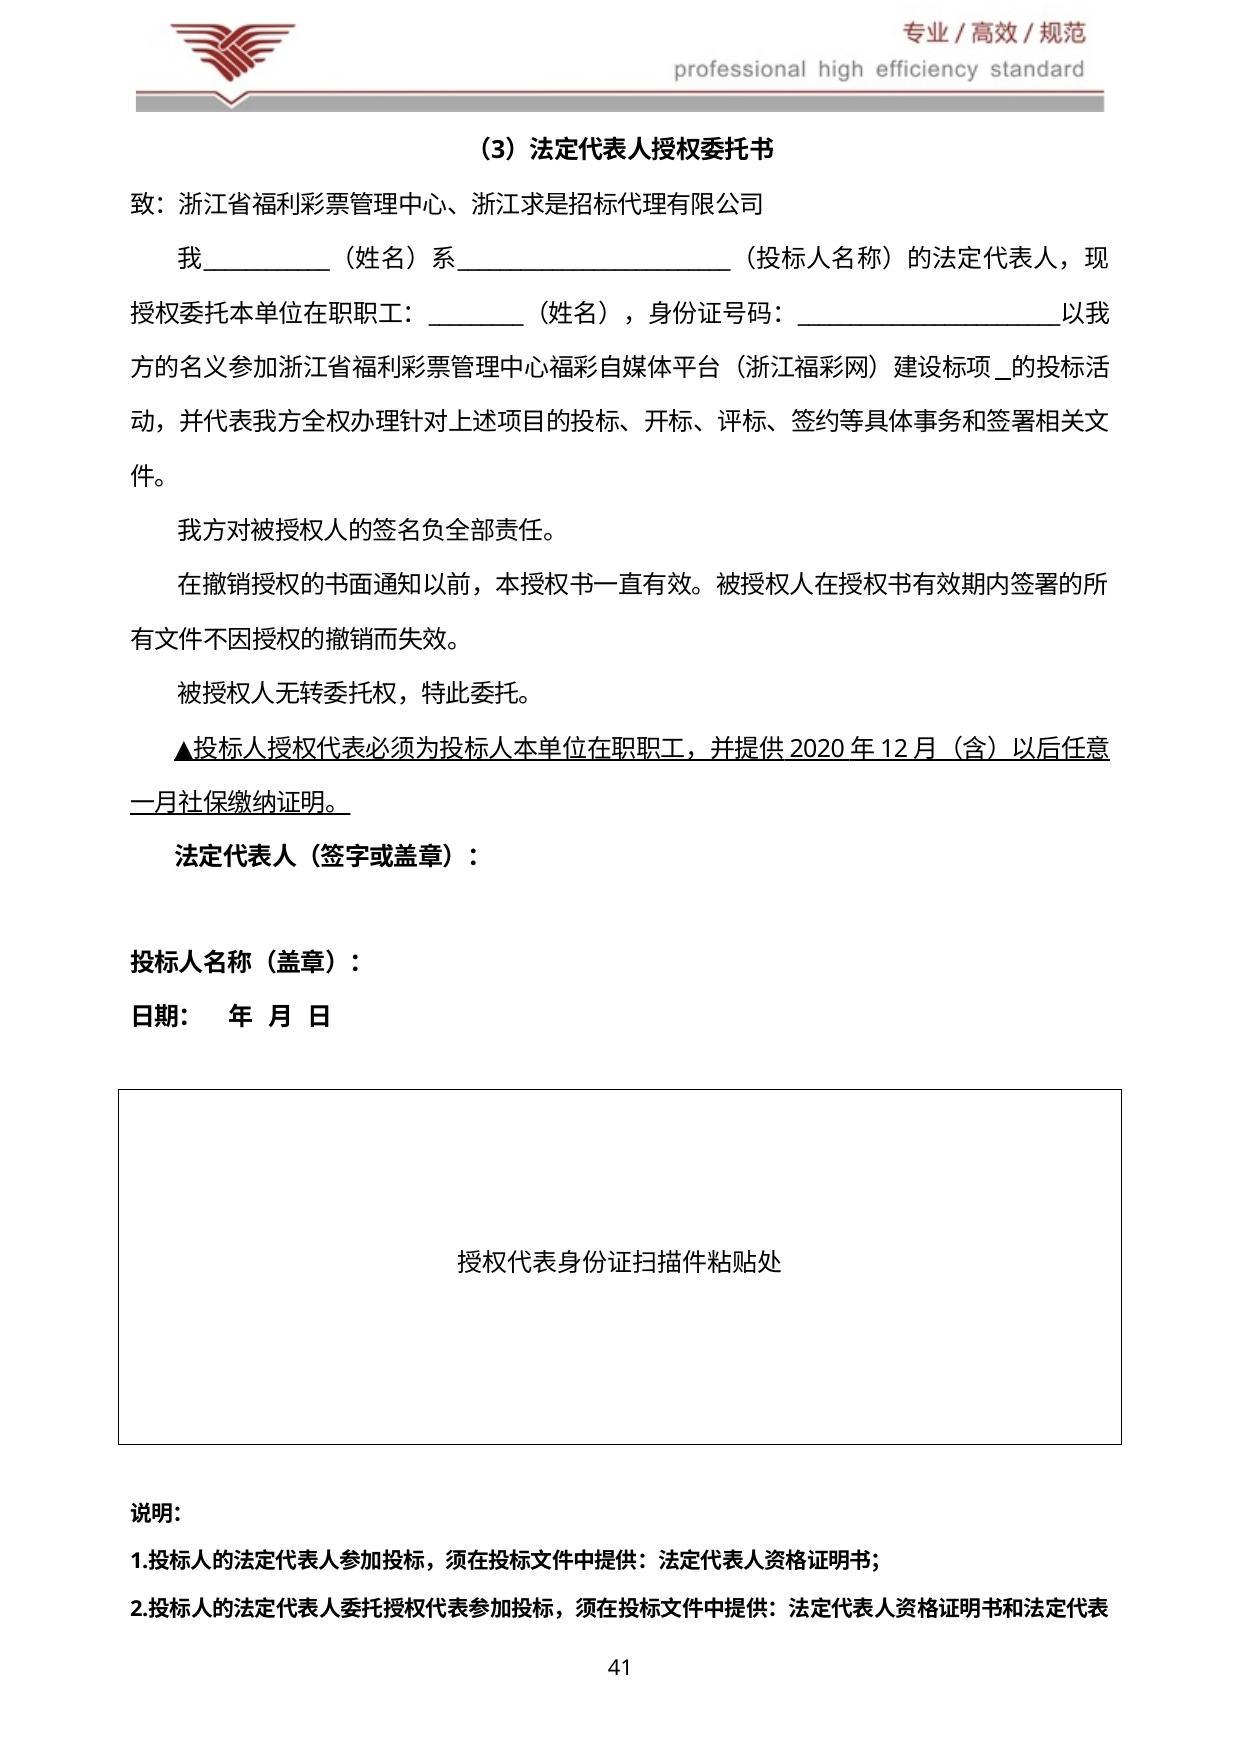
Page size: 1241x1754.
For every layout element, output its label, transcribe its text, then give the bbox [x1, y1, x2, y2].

text 我方对被授权人的签名负全部责任。 [130, 511, 1110, 547]
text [130, 1591, 1110, 1622]
text 被授权人无转委托权，特此委托。 [130, 674, 1110, 710]
picture [135, 0, 1105, 112]
text 法定代表人（签字或盖章）： [130, 837, 1110, 873]
text 致：浙江省福利彩票管理中心、浙江求是招标代理有限公司 [130, 184, 1110, 221]
text 在撤销授权的书面通知以前，本授权书一直有效。被授权人在授权书有效期内签署的所有文件不因授权的撤销而失效。 [130, 565, 1110, 656]
text 投标人名称（盖章）： [130, 942, 1110, 978]
text 日期： 年 月 日 [130, 997, 1110, 1033]
table_header 授权代表身份证扫描件粘贴处 [119, 1090, 1121, 1443]
text ▲投标人授权代表必须为投标人本单位在职职工，并提供2020年12月（含）以后任意一月社保缴纳证明。 [130, 728, 1110, 819]
text （3）法定代表人授权委托书 [130, 130, 1110, 166]
text 说明： [130, 1496, 1110, 1527]
text 我____________（姓名）系__________________________（投标人名称）的法定代表人，现授权委托本单位在职职工：_________（姓名），身份证号码：_________________________以我方的名义参加浙江省福利彩票管理中心福彩自媒体平台（浙江福彩网）建设标项 的投标活动，并代表我方全权办理针对上述项目的投标、开标、评标、签约等具体事务和签署相关文件。 [130, 239, 1110, 492]
text 1.投标人的法定代表人参加投标，须在投标文件中提供：法定代表人资格证明书； [130, 1543, 1110, 1575]
